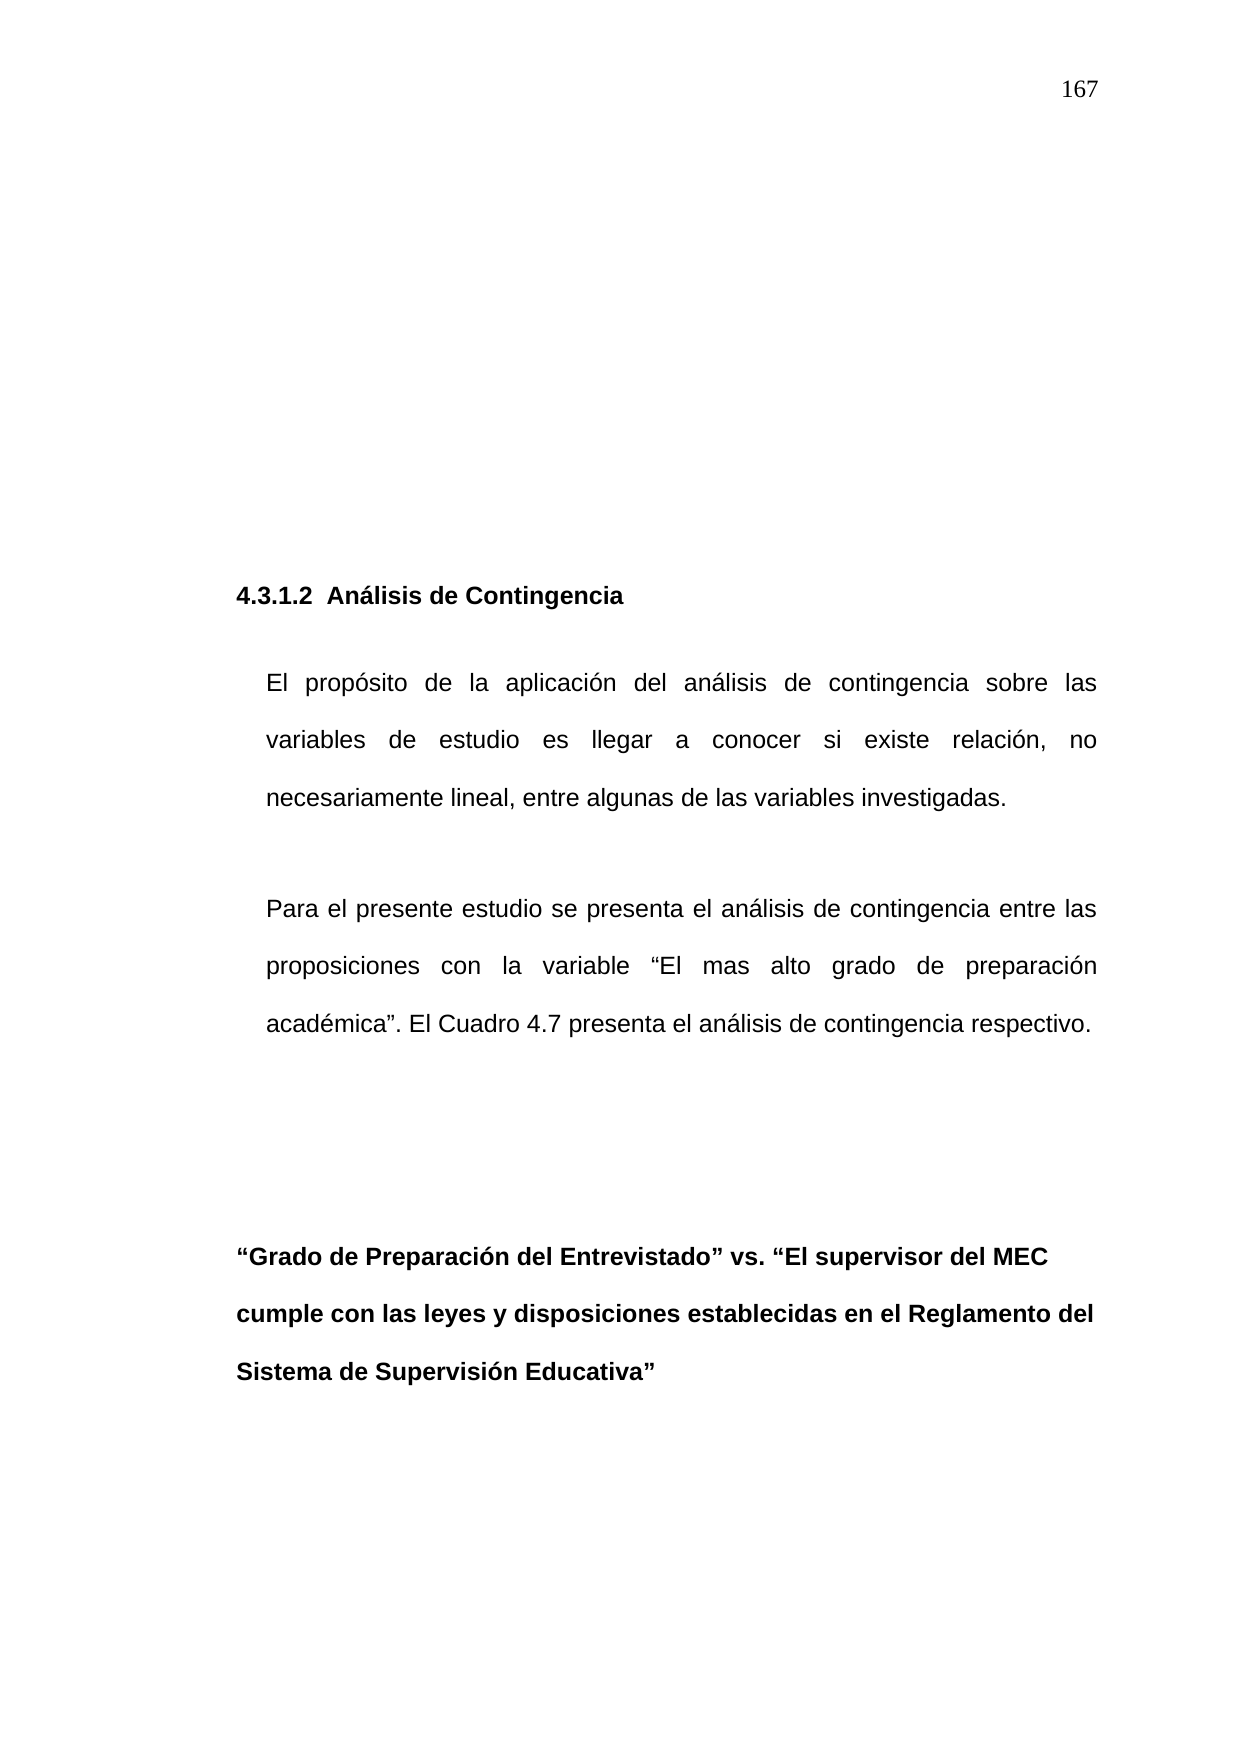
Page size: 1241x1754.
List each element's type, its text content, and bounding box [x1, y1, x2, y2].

text Para el presente estudio se presenta el análisis de contingencia entre las proposiciones con la variable “El mas alto grado de preparación académica”. El Cuadro 4.7 presenta el análisis de contingencia respectivo. [266, 894, 1098, 1037]
text 4.3.1.2 Análisis de Contingencia [236, 581, 1098, 610]
text “Grado de Preparación del Entrevistado” vs. “El supervisor del MEC cumple con las leyes y disposiciones establecidas en el Reglamento del Sistema de Supervisión Educativa” [236, 1242, 1098, 1385]
text El propósito de la aplicación del análisis de contingencia sobre las variables de estudio es llegar a conocer si existe relación, no necesariamente lineal, entre algunas de las variables investigadas. [266, 667, 1098, 811]
